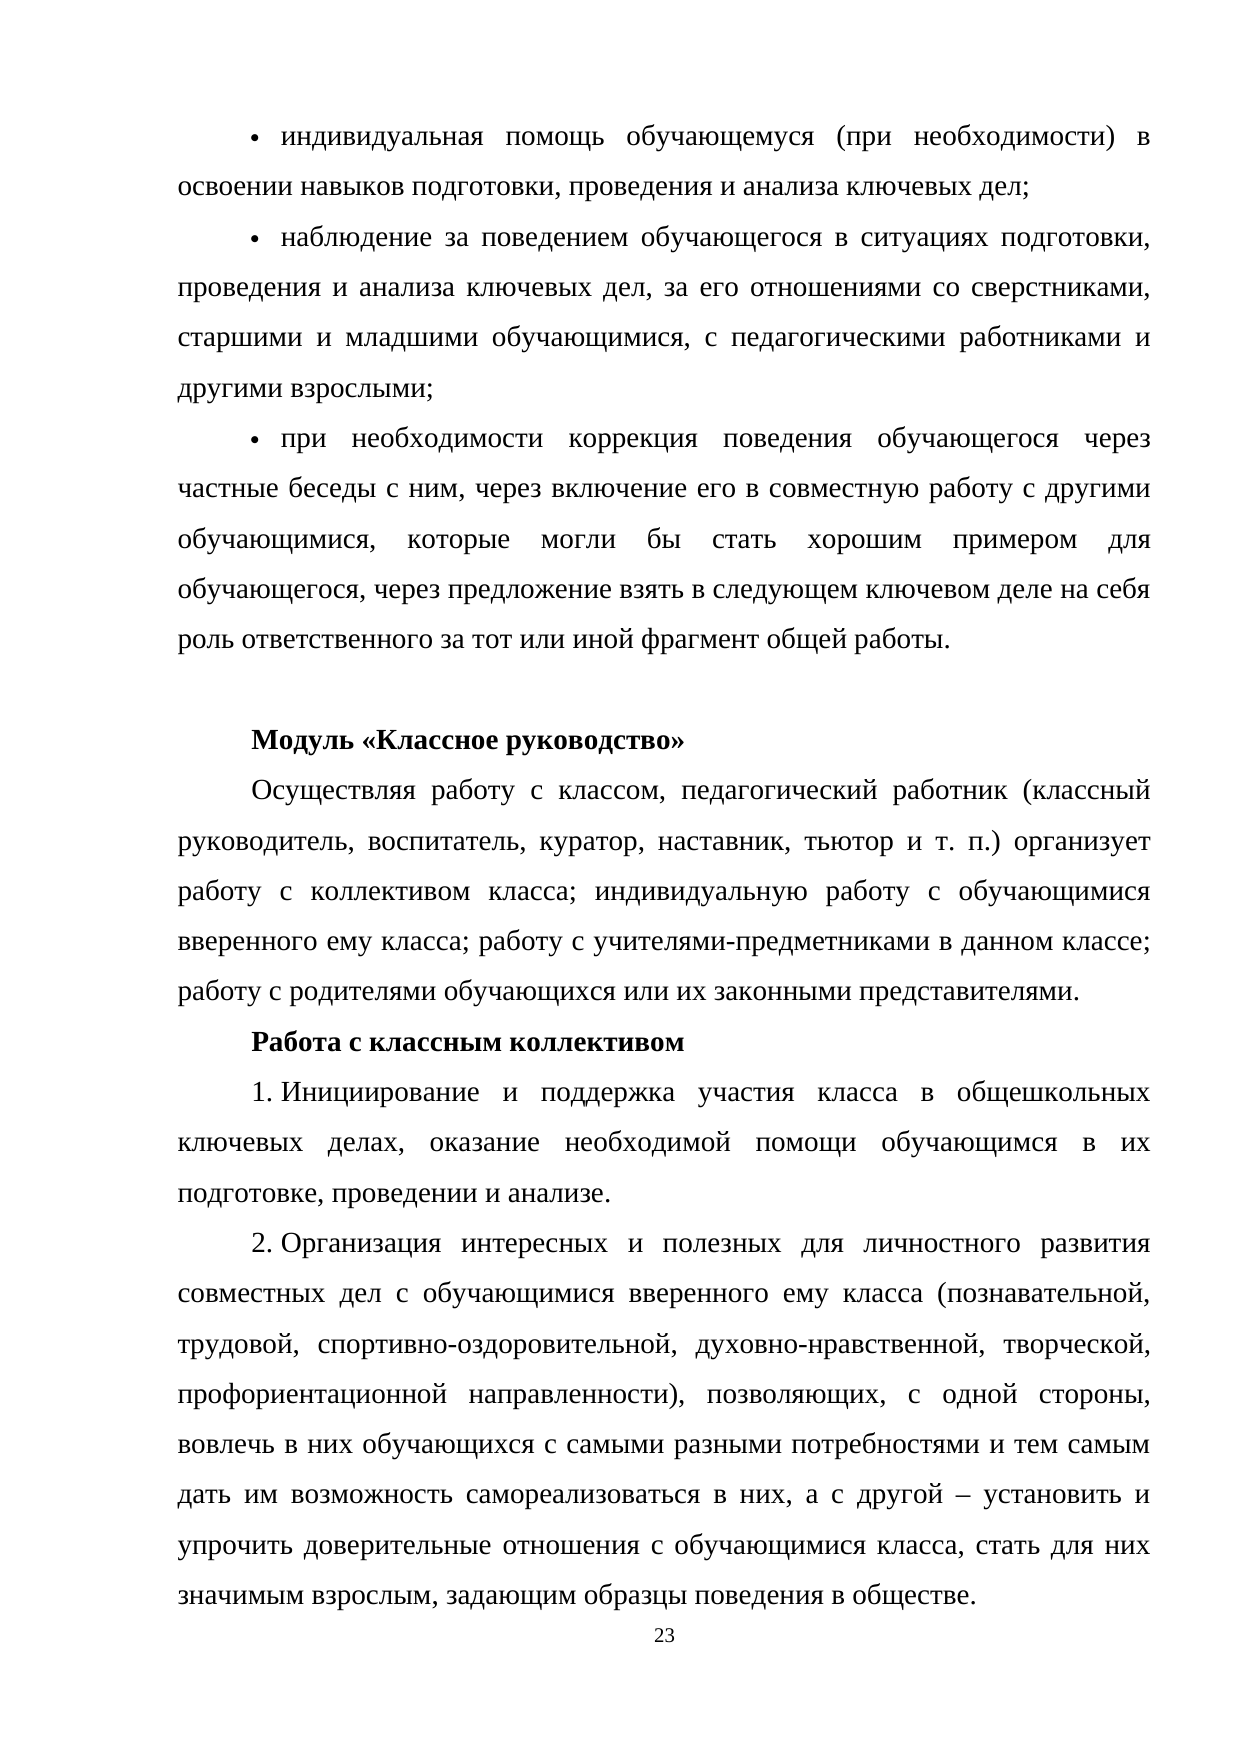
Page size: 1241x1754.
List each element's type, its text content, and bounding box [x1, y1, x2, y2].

list Инициирование и поддержка участия класса в общешкольных ключевых делах, оказание необходимой помощи обучающимся в их подготовке, проведении и анализе. [177, 1074, 1152, 1208]
text Осуществляя работу с классом, педагогический работник (классный руководитель, воспитатель, куратор, наставник, тьютор и т. п.) организует работу с коллективом класса; индивидуальную работу с обучающимися вверенного ему класса; работу с учителями-предметниками в данном классе; работу с родителями обучающихся или их законными представителями. [177, 772, 1152, 1007]
list индивидуальная помощь обучающемуся (при необходимости) в освоении навыков подготовки, проведения и анализа ключевых дел; [177, 118, 1152, 202]
text Работа с классным коллективом [177, 1024, 1152, 1057]
list наблюдение за поведением обучающегося в ситуациях подготовки, проведения и анализа ключевых дел, за его отношениями со сверстниками, старшими и младшими обучающимися, с педагогическими работниками и другими взрослыми; [177, 219, 1152, 403]
text Модуль «Классное руководство» [177, 722, 1152, 756]
list при необходимости коррекция поведения обучающегося через частные беседы с ним, через включение его в совместную работу с другими обучающимися, которые могли бы стать хорошим примером для обучающегося, через предложение взять в следующем ключевом деле на себя роль ответственного за тот или иной фрагмент общей работы. [177, 420, 1152, 655]
list Организация интересных и полезных для личностного развития совместных дел с обучающимися вверенного ему класса (познавательной, трудовой, спортивно-оздоровительной, духовно-нравственной, творческой, профориентационной направленности), позволяющих, с одной стороны, вовлечь в них обучающихся с самыми разными потребностями и тем самым дать им возможность самореализоваться в них, а с другой – установить и упрочить доверительные отношения с обучающимися класса, стать для них значимым взрослым, задающим образцы поведения в обществе. [177, 1225, 1152, 1611]
